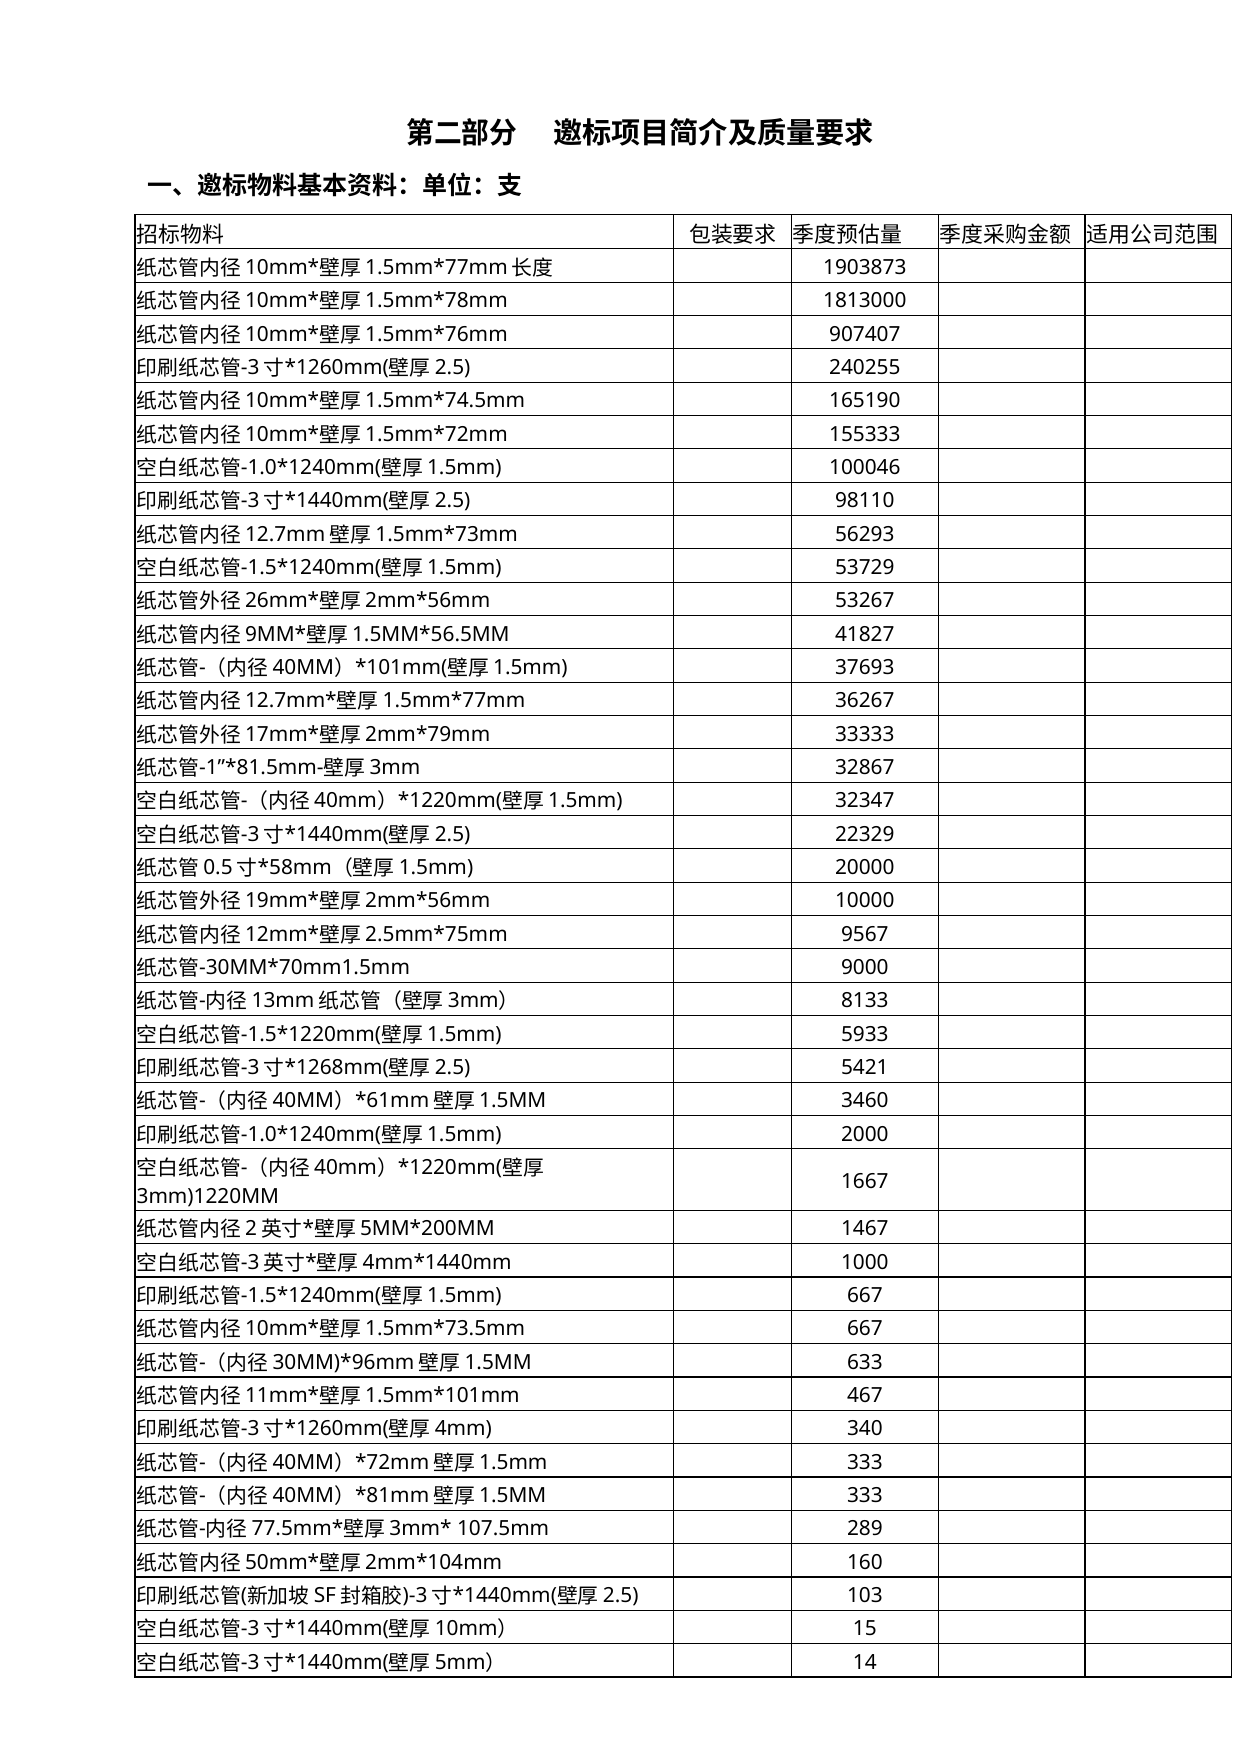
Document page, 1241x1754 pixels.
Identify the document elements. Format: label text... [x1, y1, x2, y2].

table_cell [939, 349, 1084, 382]
table_cell [674, 649, 791, 682]
table_cell [674, 1311, 791, 1343]
table_cell 633 [792, 1344, 938, 1376]
table_cell 1667 [792, 1149, 938, 1210]
table_cell [939, 1049, 1084, 1082]
table_cell [939, 1644, 1084, 1676]
table_cell [1086, 1049, 1231, 1082]
table_cell [674, 583, 791, 615]
table_cell [939, 816, 1084, 848]
table_cell [1086, 1083, 1231, 1115]
table_cell [939, 1611, 1084, 1643]
table_cell [939, 783, 1084, 815]
table_cell [674, 283, 791, 315]
table_cell [1086, 283, 1231, 315]
table_cell [674, 1278, 791, 1310]
table_cell 纸芯管-1”*81.5mm-壁厚3mm [136, 749, 673, 782]
table_cell [674, 949, 791, 982]
table_cell [1086, 249, 1231, 282]
table_cell [939, 1478, 1084, 1510]
table_cell 907407 [792, 316, 938, 348]
table_cell [674, 616, 791, 648]
table_cell 100046 [792, 449, 938, 482]
table_cell [1086, 1149, 1231, 1210]
table_cell [1086, 549, 1231, 582]
table_cell [1086, 516, 1231, 548]
table_cell 33333 [792, 716, 938, 748]
table_cell 纸芯管内径12.7mm*壁厚1.5mm*77mm [136, 683, 673, 715]
table_cell [939, 1278, 1084, 1310]
table_cell 467 [792, 1378, 938, 1410]
table_cell 空白纸芯管-（内径40mm）*1220mm(壁厚1.5mm) [136, 783, 673, 815]
table_cell 340 [792, 1411, 938, 1443]
table_cell 37693 [792, 649, 938, 682]
table_cell 1813000 [792, 283, 938, 315]
table_cell 98110 [792, 483, 938, 515]
table_cell [674, 1211, 791, 1243]
table_cell [674, 1344, 791, 1376]
table_cell [1086, 1644, 1231, 1676]
table_cell 纸芯管内径12mm*壁厚2.5mm*75mm [136, 916, 673, 948]
table_cell [939, 1083, 1084, 1115]
table_cell [674, 516, 791, 548]
table_cell 纸芯管内径10mm*壁厚1.5mm*72mm [136, 416, 673, 448]
table_cell [674, 783, 791, 815]
table_cell [1086, 1478, 1231, 1510]
table_cell 纸芯管内径10mm*壁厚1.5mm*77mm长度 [136, 249, 673, 282]
table_cell [1086, 349, 1231, 382]
table_cell 333 [792, 1444, 938, 1476]
table_cell [939, 1016, 1084, 1048]
table_cell 纸芯管外径17mm*壁厚2mm*79mm [136, 716, 673, 748]
table_cell 纸芯管内径2英寸*壁厚5MM*200MM [136, 1211, 673, 1243]
table_cell [1086, 1211, 1231, 1243]
table_cell 纸芯管-（内径30MM)*96mm壁厚1.5MM [136, 1344, 673, 1376]
table_cell [939, 749, 1084, 782]
table_cell 空白纸芯管-3英寸*壁厚4mm*1440mm [136, 1244, 673, 1276]
table_cell 22329 [792, 816, 938, 848]
table_cell [939, 1578, 1084, 1610]
table_cell 10000 [792, 883, 938, 915]
table_cell [939, 516, 1084, 548]
subtitle 第二部分 邀标项目简介及质量要求 [148, 114, 1157, 151]
table_cell [674, 983, 791, 1015]
table_cell [1086, 983, 1231, 1015]
table_cell [939, 1244, 1084, 1276]
table_cell 纸芯管外径19mm*壁厚2mm*56mm [136, 883, 673, 915]
table_cell [674, 1611, 791, 1643]
table_cell [939, 983, 1084, 1015]
table_cell 5421 [792, 1049, 938, 1082]
table_cell 53729 [792, 549, 938, 582]
table_cell [939, 483, 1084, 515]
table_cell 5933 [792, 1016, 938, 1048]
table_cell 36267 [792, 683, 938, 715]
table_cell 1903873 [792, 249, 938, 282]
table_cell 纸芯管内径9MM*壁厚1.5MM*56.5MM [136, 616, 673, 648]
table_cell 9567 [792, 916, 938, 948]
table_cell [939, 1116, 1084, 1148]
table_cell [674, 683, 791, 715]
table_cell [1086, 883, 1231, 915]
table_cell 纸芯管外径26mm*壁厚2mm*56mm [136, 583, 673, 615]
table_cell [1086, 449, 1231, 482]
table_cell 印刷纸芯管-3寸*1260mm(壁厚2.5) [136, 349, 673, 382]
table_cell [674, 816, 791, 848]
table_cell 165190 [792, 383, 938, 415]
table_cell 纸芯管内径10mm*壁厚1.5mm*76mm [136, 316, 673, 348]
table_cell [1086, 1511, 1231, 1543]
table_cell [674, 416, 791, 448]
table_cell [1086, 683, 1231, 715]
table_cell 空白纸芯管-1.5*1240mm(壁厚1.5mm) [136, 549, 673, 582]
table_cell [1086, 583, 1231, 615]
table_cell [939, 549, 1084, 582]
table_cell [939, 283, 1084, 315]
table_cell [1086, 816, 1231, 848]
table_cell 20000 [792, 849, 938, 882]
table_cell [939, 1311, 1084, 1343]
table_cell 纸芯管0.5寸*58mm（壁厚1.5mm) [136, 849, 673, 882]
table_cell 空白纸芯管-3寸*1440mm(壁厚5mm） [136, 1644, 673, 1676]
table_cell [939, 416, 1084, 448]
table_cell 41827 [792, 616, 938, 648]
table_cell 印刷纸芯管(新加坡SF封箱胶)-3寸*1440mm(壁厚2.5) [136, 1578, 673, 1610]
table_cell [1086, 1544, 1231, 1576]
table_cell 纸芯管-（内径40MM）*72mm壁厚1.5mm [136, 1444, 673, 1476]
table_cell 印刷纸芯管-3寸*1440mm(壁厚2.5) [136, 483, 673, 515]
table_cell [939, 316, 1084, 348]
table_cell [939, 616, 1084, 648]
table_cell [939, 1211, 1084, 1243]
table_cell [674, 1083, 791, 1115]
table_cell [1086, 1116, 1231, 1148]
table_cell [1086, 1311, 1231, 1343]
subtitle 一、邀标物料基本资料：单位：支 [148, 165, 1157, 201]
table_cell [1086, 1578, 1231, 1610]
table_cell 1467 [792, 1211, 938, 1243]
table_cell 56293 [792, 516, 938, 548]
table_cell 103 [792, 1578, 938, 1610]
table_cell [939, 883, 1084, 915]
table_cell [674, 1116, 791, 1148]
table_cell 32347 [792, 783, 938, 815]
table_cell [1086, 616, 1231, 648]
table_cell 纸芯管-（内径40MM）*81mm壁厚1.5MM [136, 1478, 673, 1510]
table_cell [1086, 783, 1231, 815]
table_cell [674, 349, 791, 382]
table_cell [939, 583, 1084, 615]
table_cell [674, 1411, 791, 1443]
table_cell 印刷纸芯管-3寸*1260mm(壁厚4mm) [136, 1411, 673, 1443]
table_cell [674, 316, 791, 348]
table_cell 纸芯管-内径77.5mm*壁厚3mm* 107.5mm [136, 1511, 673, 1543]
table_cell [1086, 1611, 1231, 1643]
table_cell 53267 [792, 583, 938, 615]
table_cell 空白纸芯管-3寸*1440mm(壁厚10mm） [136, 1611, 673, 1643]
table_cell [674, 549, 791, 582]
table_cell [1086, 383, 1231, 415]
table_cell [674, 1378, 791, 1410]
table_cell [939, 716, 1084, 748]
table_cell [674, 749, 791, 782]
table_cell [674, 1049, 791, 1082]
table_cell 1000 [792, 1244, 938, 1276]
table_cell [1086, 1411, 1231, 1443]
table_cell [1086, 849, 1231, 882]
table_cell 纸芯管-30MM*70mm1.5mm [136, 949, 673, 982]
table_header 季度预估量 [792, 215, 938, 248]
table_cell [939, 1511, 1084, 1543]
table_cell [674, 383, 791, 415]
table_cell [674, 1511, 791, 1543]
table_cell [1086, 483, 1231, 515]
table_cell [939, 1444, 1084, 1476]
table_cell [1086, 649, 1231, 682]
table_cell [939, 1411, 1084, 1443]
table_cell [939, 1344, 1084, 1376]
table_cell [939, 849, 1084, 882]
table_cell [939, 949, 1084, 982]
table_cell [939, 649, 1084, 682]
table_cell 667 [792, 1311, 938, 1343]
table_cell [939, 449, 1084, 482]
table_cell 3460 [792, 1083, 938, 1115]
table_cell 9000 [792, 949, 938, 982]
table_cell [1086, 1344, 1231, 1376]
table_cell [939, 1149, 1084, 1210]
table_cell [674, 1578, 791, 1610]
table_cell 纸芯管内径10mm*壁厚1.5mm*78mm [136, 283, 673, 315]
table_cell [1086, 1278, 1231, 1310]
table_cell [1086, 1378, 1231, 1410]
table_cell [1086, 1016, 1231, 1048]
table_cell 14 [792, 1644, 938, 1676]
table_cell [939, 1544, 1084, 1576]
table_cell [674, 883, 791, 915]
table_cell 2000 [792, 1116, 938, 1148]
table_cell [674, 916, 791, 948]
table_cell [674, 1644, 791, 1676]
table_cell [1086, 916, 1231, 948]
table_header 招标物料 [136, 215, 673, 248]
table_cell 空白纸芯管-1.0*1240mm(壁厚1.5mm) [136, 449, 673, 482]
table_cell 纸芯管内径12.7mm壁厚1.5mm*73mm [136, 516, 673, 548]
table_cell 纸芯管内径50mm*壁厚2mm*104mm [136, 1544, 673, 1576]
table_cell [674, 483, 791, 515]
table_cell [1086, 316, 1231, 348]
table_cell 160 [792, 1544, 938, 1576]
table_cell 纸芯管-（内径40MM）*101mm(壁厚1.5mm) [136, 649, 673, 682]
table_cell 155333 [792, 416, 938, 448]
table_cell [674, 1016, 791, 1048]
table_cell [1086, 749, 1231, 782]
table_cell [674, 1149, 791, 1210]
table_cell 空白纸芯管-3寸*1440mm(壁厚2.5) [136, 816, 673, 848]
table_cell 纸芯管-（内径40MM）*61mm壁厚1.5MM [136, 1083, 673, 1115]
table_header 适用公司范围 [1086, 215, 1231, 248]
table_cell [674, 449, 791, 482]
table_cell [674, 1478, 791, 1510]
table_cell [674, 1444, 791, 1476]
table_cell 空白纸芯管-（内径40mm）*1220mm(壁厚3mm)1220MM [136, 1149, 673, 1210]
table_cell 纸芯管内径10mm*壁厚1.5mm*73.5mm [136, 1311, 673, 1343]
table_cell [1086, 1244, 1231, 1276]
table_cell [1086, 1444, 1231, 1476]
table_cell [674, 849, 791, 882]
table_cell [1086, 716, 1231, 748]
table_cell [939, 383, 1084, 415]
table_cell 印刷纸芯管-3寸*1268mm(壁厚2.5) [136, 1049, 673, 1082]
table_cell 印刷纸芯管-1.5*1240mm(壁厚1.5mm) [136, 1278, 673, 1310]
table_cell [939, 916, 1084, 948]
table_header 包装要求 [674, 215, 791, 248]
table_cell [1086, 949, 1231, 982]
table_cell [1086, 416, 1231, 448]
table_cell 8133 [792, 983, 938, 1015]
table_cell 纸芯管内径11mm*壁厚1.5mm*101mm [136, 1378, 673, 1410]
table_cell 32867 [792, 749, 938, 782]
table_cell [939, 1378, 1084, 1410]
table_cell 15 [792, 1611, 938, 1643]
table_cell [674, 1544, 791, 1576]
table_cell [674, 1244, 791, 1276]
table_cell 333 [792, 1478, 938, 1510]
table_cell 印刷纸芯管-1.0*1240mm(壁厚1.5mm) [136, 1116, 673, 1148]
table_cell [674, 249, 791, 282]
table_cell 纸芯管-内径13mm纸芯管（壁厚3mm） [136, 983, 673, 1015]
table_cell [939, 249, 1084, 282]
table_cell 纸芯管内径10mm*壁厚1.5mm*74.5mm [136, 383, 673, 415]
table_header 季度采购金额 [939, 215, 1084, 248]
table_cell [674, 716, 791, 748]
table_cell 空白纸芯管-1.5*1220mm(壁厚1.5mm) [136, 1016, 673, 1048]
table_cell 289 [792, 1511, 938, 1543]
table_cell [939, 683, 1084, 715]
table_cell 667 [792, 1278, 938, 1310]
table_cell 240255 [792, 349, 938, 382]
